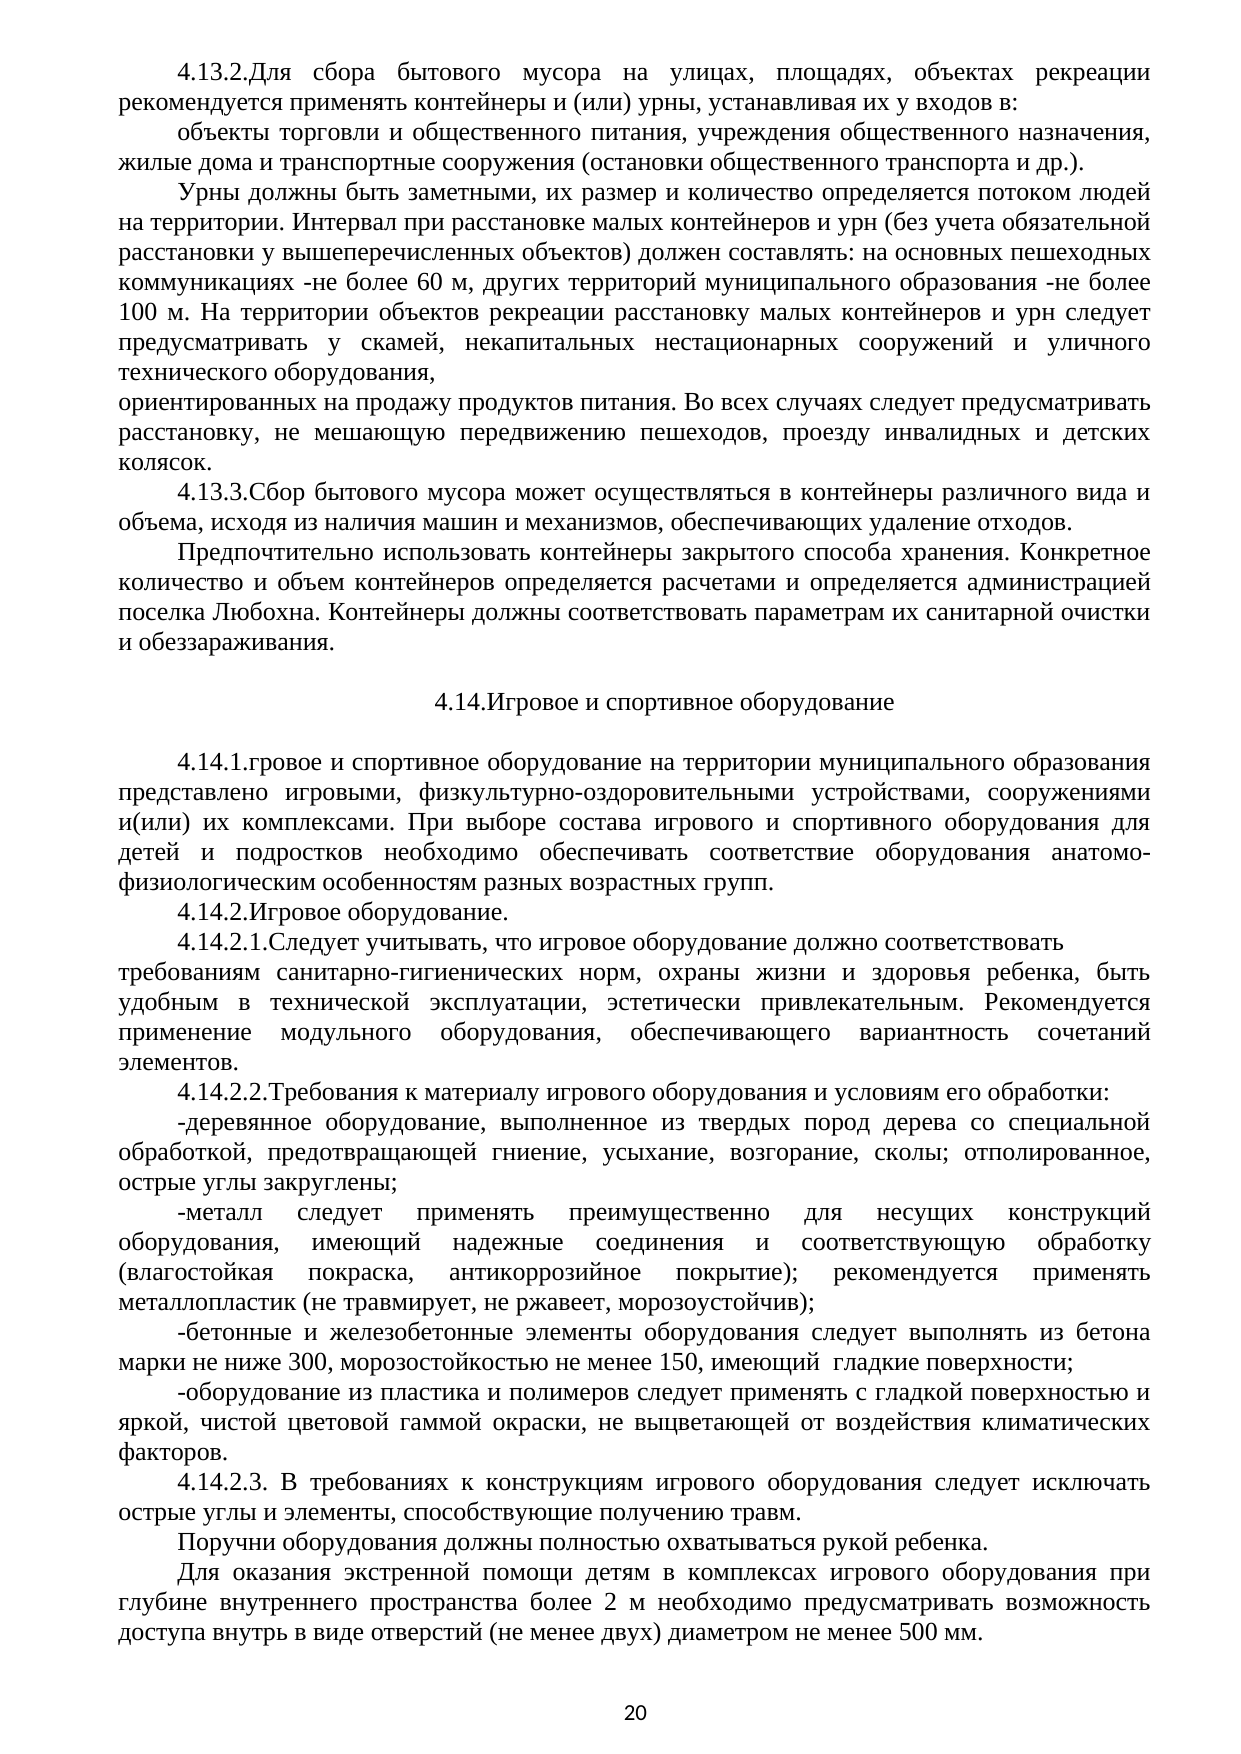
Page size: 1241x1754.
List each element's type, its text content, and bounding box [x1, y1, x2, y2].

text 4.14.2.1.Следует учитывать, что игровое оборудование должно соответствовать [118, 926, 1152, 956]
text 4.14.2.3. В требованиях к конструкциям игрового оборудования следует исключать острые углы и элементы, способствующие получению травм. [118, 1466, 1152, 1526]
text -металл следует применять преимущественно для несущих конструкций оборудования, имеющий надежные соединения и соответствующую обработку (влагостойкая покраска, антикоррозийное покрытие); рекомендуется применять металлопластик (не травмирует, не ржавеет, морозоустойчив); [118, 1196, 1152, 1316]
text -оборудование из пластика и полимеров следует применять с гладкой поверхностью и яркой, чистой цветовой гаммой окраски, не выцветающей от воздействия климатических факторов. [118, 1376, 1152, 1466]
text 4.14.Игровое и спортивное оборудование [118, 686, 1152, 716]
text ориентированных на продажу продуктов питания. Во всех случаях следует предусматривать расстановку, не мешающую передвижению пешеходов, проезду инвалидных и детских колясок. [118, 386, 1152, 476]
text 4.13.2.Для сбора бытового мусора на улицах, площадях, объектах рекреации рекомендуется применять контейнеры и (или) урны, устанавливая их у входов в: [118, 56, 1152, 116]
text 4.14.1.гровое и спортивное оборудование на территории муниципального образования представлено игровыми, физкультурно-оздоровительными устройствами, сооружениями и(или) их комплексами. При выборе состава игрового и спортивного оборудования для детей и подростков необходимо обеспечивать соответствие оборудования анатомо-физиологическим особенностям разных возрастных групп. [118, 746, 1152, 896]
text 4.14.2.Игровое оборудование. [118, 896, 1152, 926]
text -бетонные и железобетонные элементы оборудования следует выполнять из бетона марки не ниже 300, морозостойкостью не менее 150, имеющий гладкие поверхности; [118, 1316, 1152, 1376]
text требованиям санитарно-гигиенических норм, охраны жизни и здоровья ребенка, быть удобным в технической эксплуатации, эстетически привлекательным. Рекомендуется применение модульного оборудования, обеспечивающего вариантность сочетаний элементов. [118, 956, 1152, 1076]
text Для оказания экстренной помощи детям в комплексах игрового оборудования при глубине внутреннего пространства более 2 м необходимо предусматривать возможность доступа внутрь в виде отверстий (не менее двух) диаметром не менее 500 мм. [118, 1556, 1152, 1646]
text Предпочтительно использовать контейнеры закрытого способа хранения. Конкретное количество и объем контейнеров определяется расчетами и определяется администрацией поселка Любохна. Контейнеры должны соответствовать параметрам их санитарной очистки и обеззараживания. [118, 536, 1152, 656]
text 4.13.3.Сбор бытового мусора может осуществляться в контейнеры различного вида и объема, исходя из наличия машин и механизмов, обеспечивающих удаление отходов. [118, 476, 1152, 536]
text Поручни оборудования должны полностью охватываться рукой ребенка. [118, 1526, 1152, 1556]
text -деревянное оборудование, выполненное из твердых пород дерева со специальной обработкой, предотвращающей гниение, усыхание, возгорание, сколы; отполированное, острые углы закруглены; [118, 1106, 1152, 1196]
text 4.14.2.2.Требования к материалу игрового оборудования и условиям его обработки: [118, 1076, 1152, 1106]
text объекты торговли и общественного питания, учреждения общественного назначения, жилые дома и транспортные сооружения (остановки общественного транспорта и др.). [118, 116, 1152, 176]
text Урны должны быть заметными, их размер и количество определяется потоком людей на территории. Интервал при расстановке малых контейнеров и урн (без учета обязательной расстановки у вышеперечисленных объектов) должен составлять: на основных пешеходных коммуникациях -не более 60 м, других территорий муниципального образования -не более 100 м. На территории объектов рекреации расстановку малых контейнеров и урн следует предусматривать у скамей, некапитальных нестационарных сооружений и уличного технического оборудования, [118, 176, 1152, 386]
